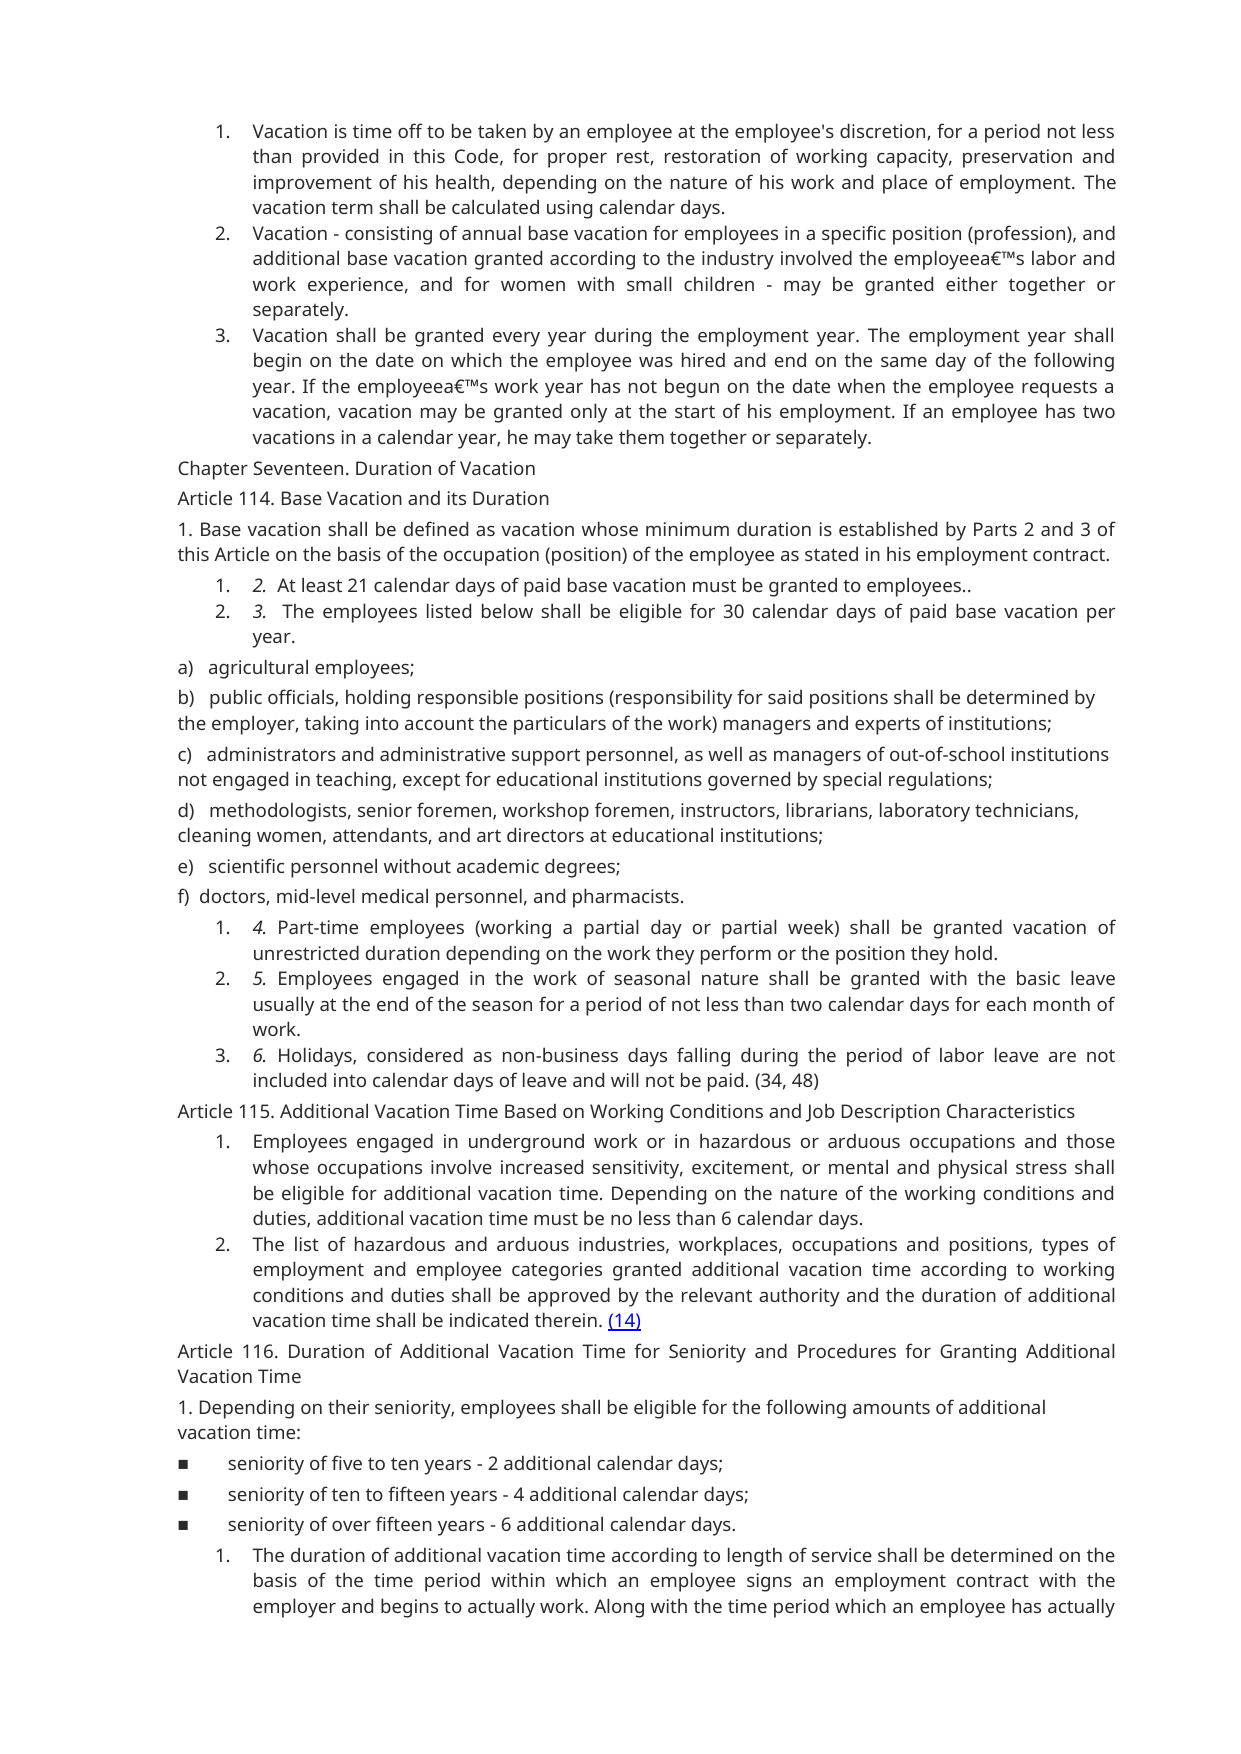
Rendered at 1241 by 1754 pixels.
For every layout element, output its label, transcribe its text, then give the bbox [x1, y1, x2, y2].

list 4. Part-time employees (working a partial day or partial week) shall be granted vacation of unrestricted duration depending on the work they perform or the position they hold. [215, 914, 1117, 965]
text c) administrators and administrative support personnel, as well as managers of out-of-school institutions not engaged in teaching, except for educational institutions governed by special regulations; [177, 741, 1117, 792]
text Article 114. Base Vacation and its Duration [177, 486, 1117, 511]
text 1. Base vacation shall be defined as vacation whose minimum duration is established by Parts 2 and 3 of this Article on the basis of the occupation (position) of the employee as stated in his employment contract. [177, 516, 1117, 567]
list 3. The employees listed below shall be eligible for 30 calendar days of paid base vacation per year. [215, 598, 1117, 649]
text b) public officials, holding responsible positions (responsibility for said positions shall be determined by the employer, taking into account the particulars of the work) managers and experts of institutions; [177, 685, 1117, 736]
list Vacation shall be granted every year during the employment year. The employment year shall begin on the date on which the employee was hired and end on the same day of the following year. If the employeea€™s work year has not begun on the date when the employee requests a vacation, vacation may be granted only at the start of his employment. If an employee has two vacations in a calendar year, he may take them together or separately. [215, 322, 1117, 450]
list Vacation is time off to be taken by an employee at the employee's discretion, for a period not less than provided in this Code, for proper rest, restoration of working capacity, preservation and improvement of his health, depending on the nature of his work and place of employment. The vacation term shall be calculated using calendar days. [215, 118, 1117, 220]
list 2. At least 21 calendar days of paid base vacation must be granted to employees.. [215, 572, 1117, 598]
text d) methodologists, senior foremen, workshop foremen, instructors, librarians, laboratory technicians, cleaning women, attendants, and art directors at educational institutions; [177, 797, 1117, 848]
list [215, 1542, 1117, 1619]
text Article 115. Additional Vacation Time Based on Working Conditions and Job Description Characteristics [177, 1098, 1117, 1124]
list Vacation - consisting of annual base vacation for employees in a specific position (profession), and additional base vacation granted according to the industry involved the employeea€™s labor and work experience, and for women with small children - may be granted either together or separately. [215, 220, 1117, 322]
text ■ seniority of over fifteen years - 6 additional calendar days. [177, 1512, 1117, 1537]
list 6. Holidays, considered as non-business days falling during the period of labor leave are not included into calendar days of leave and will not be paid. (34, 48) [215, 1042, 1117, 1093]
list The list of hazardous and arduous industries, workplaces, occupations and positions, types of employment and employee categories granted additional vacation time according to working conditions and duties shall be approved by the relevant authority and the duration of additional vacation time shall be indicated therein. (14) [215, 1231, 1117, 1333]
list Employees engaged in underground work or in hazardous or arduous occupations and those whose occupations involve increased sensitivity, excitement, or mental and physical stress shall be eligible for additional vacation time. Depending on the nature of the working conditions and duties, additional vacation time must be no less than 6 calendar days. [215, 1129, 1117, 1231]
text ■ seniority of five to ten years - 2 additional calendar days; [177, 1450, 1117, 1476]
list 5. Employees engaged in the work of seasonal nature shall be granted with the basic leave usually at the end of the season for a period of not less than two calendar days for each month of work. [215, 965, 1117, 1042]
text f) doctors, mid-level medical personnel, and pharmacists. [177, 884, 1117, 909]
text ■ seniority of ten to fifteen years - 4 additional calendar days; [177, 1481, 1117, 1506]
text e) scientific personnel without academic degrees; [177, 853, 1117, 879]
text Chapter Seventeen. Duration of Vacation [177, 455, 1117, 481]
text Article 116. Duration of Additional Vacation Time for Seniority and Procedures for Granting Additional Vacation Time [177, 1338, 1117, 1389]
text 1. Depending on their seniority, employees shall be eligible for the following amounts of additional vacation time: [177, 1394, 1117, 1445]
text a) agricultural employees; [177, 654, 1117, 679]
